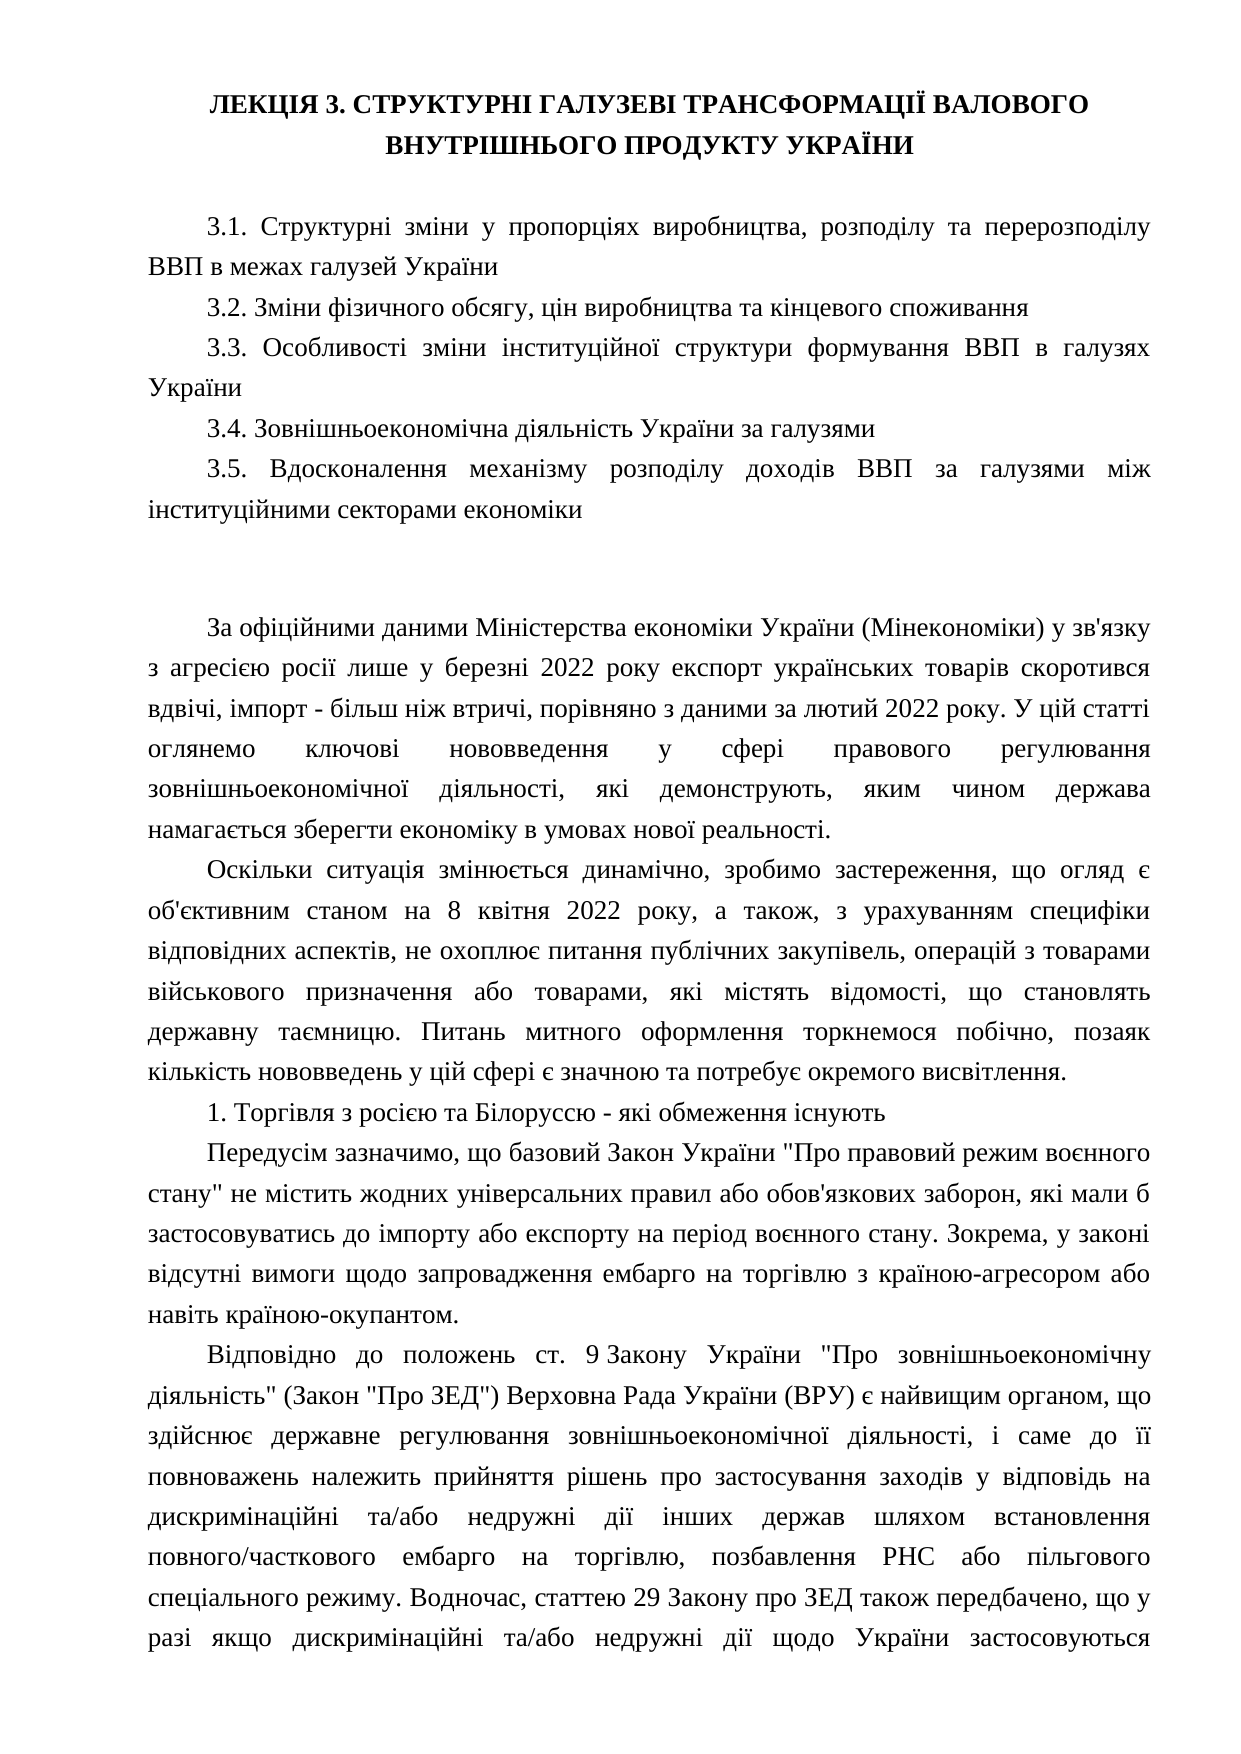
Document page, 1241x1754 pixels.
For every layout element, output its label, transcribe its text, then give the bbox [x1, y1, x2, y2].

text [148, 1338, 1152, 1652]
text 3.4. Зовнішньоекономічна діяльність України за галузями [148, 412, 1152, 443]
text Оскільки ситуація змінюється динамічно, зробимо застереження, що огляд є об'єктивним станом на 8 квітня 2022 року, а також, з урахуванням специфіки відповідних аспектів, не охоплює питання публічних закупівель, операцій з товарами військового призначення або товарами, які містять відомості, що становлять державну таємницю. Питань митного оформлення торкнемося побічно, позаяк кількість нововведень у цій сфері є значною та потребує окремого висвітлення. [148, 853, 1152, 1087]
text За офіційними даними Міністерства економіки України (Мінекономіки) у зв'язку з агресією росії лише у березні 2022 року експорт українських товарів скоротився вдвічі, імпорт - більш ніж втричі, порівняно з даними за лютий 2022 року. У цій статті оглянемо ключові нововведення у сфері правового регулювання зовнішньоекономічної діяльності, які демонструють, яким чином держава намагається зберегти економіку в умовах нової реальності. [148, 611, 1152, 844]
text 1. Торгівля з росією та Білоруссю - які обмеження існують [148, 1096, 1152, 1127]
text Передусім зазначимо, що базовий Закон України "Про правовий режим воєнного стану" не містить жодних універсальних правил або обов'язкових заборон, які мали б застосовуватись до імпорту або експорту на період воєнного стану. Зокрема, у законі відсутні вимоги щодо запровадження ембарго на торгівлю з країною-агресором або навіть країною-окупантом. [148, 1136, 1152, 1329]
text 3.1. Структурні зміни у пропорціях виробництва, розподілу та перерозподілу ВВП в межах галузей України [148, 210, 1152, 281]
text 3.5. Вдосконалення механізму розподілу доходів ВВП за галузями між інституційними секторами економіки [148, 452, 1152, 524]
text ЛЕКЦІЯ 3. СТРУКТУРНІ ГАЛУЗЕВІ ТРАНСФОРМАЦІЇ ВАЛОВОГО ВНУТРІШНЬОГО ПРОДУКТУ УКРАЇНИ [148, 88, 1152, 160]
text 3.3. Особливості зміни інституційної структури формування ВВП в галузях України [148, 331, 1152, 403]
text 3.2. Зміни фізичного обсягу, цін виробництва та кінцевого споживання [148, 291, 1152, 322]
